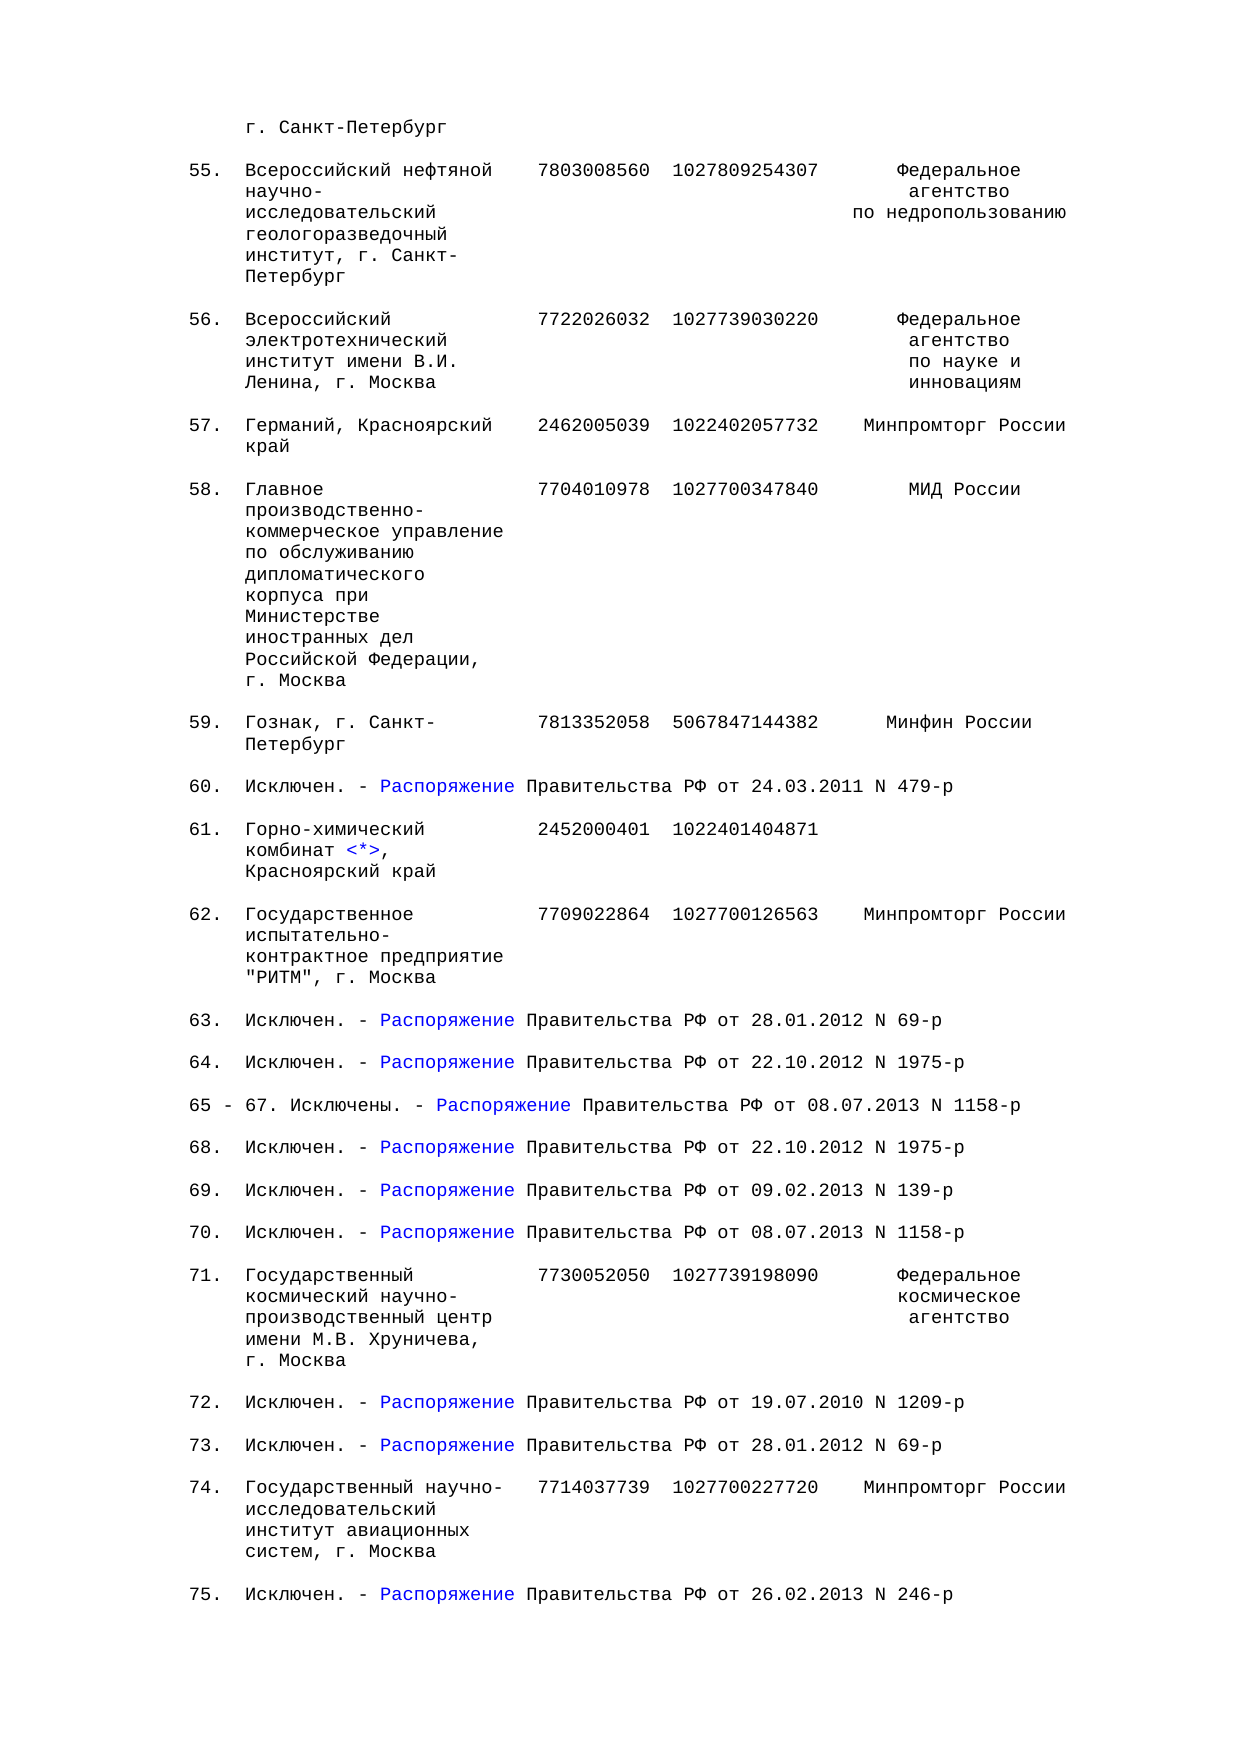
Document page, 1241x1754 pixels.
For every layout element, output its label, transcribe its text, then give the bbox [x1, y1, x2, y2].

text г. Санкт-Петербург [177, 118, 1152, 139]
text имени М.В. Хруничева, [177, 1329, 1152, 1351]
text институт имени В.И. по науке и [177, 352, 1152, 373]
text 65 - 67. Исключены. - Распоряжение Правительства РФ от 08.07.2013 N 1158-р [177, 1096, 1152, 1117]
text 68. Исключен. - Распоряжение Правительства РФ от 22.10.2012 N 1975-р [177, 1138, 1152, 1159]
text иностранных дел [177, 628, 1152, 649]
text коммерческое управление [177, 522, 1152, 543]
text 61. Горно-химический 2452000401 1022401404871 [177, 819, 1152, 841]
text исследовательский по недропользованию [177, 203, 1152, 224]
text 59. Гознак, г. Санкт- 7813352058 5067847144382 Минфин России [177, 713, 1152, 734]
text комбинат <*>, [177, 841, 1152, 862]
text Петербург [177, 734, 1152, 756]
text 57. Германий, Красноярский 2462005039 1022402057732 Минпромторг России [177, 416, 1152, 437]
text 62. Государственное 7709022864 1027700126563 Минпромторг России [177, 904, 1152, 926]
text производственный центр агентство [177, 1308, 1152, 1329]
text Красноярский край [177, 862, 1152, 883]
text 75. Исключен. - Распоряжение Правительства РФ от 26.02.2013 N 246-р [177, 1584, 1152, 1606]
text 63. Исключен. - Распоряжение Правительства РФ от 28.01.2012 N 69-р [177, 1011, 1152, 1032]
text производственно- [177, 501, 1152, 522]
text 55. Всероссийский нефтяной 7803008560 1027809254307 Федеральное [177, 161, 1152, 182]
text испытательно- [177, 926, 1152, 947]
text Министерстве [177, 607, 1152, 628]
text 64. Исключен. - Распоряжение Правительства РФ от 22.10.2012 N 1975-р [177, 1053, 1152, 1074]
text геологоразведочный [177, 224, 1152, 246]
text 73. Исключен. - Распоряжение Правительства РФ от 28.01.2012 N 69-р [177, 1436, 1152, 1457]
text исследовательский [177, 1499, 1152, 1521]
text край [177, 437, 1152, 458]
text г. Москва [177, 1351, 1152, 1372]
text дипломатического [177, 564, 1152, 586]
text систем, г. Москва [177, 1542, 1152, 1563]
text 60. Исключен. - Распоряжение Правительства РФ от 24.03.2011 N 479-р [177, 777, 1152, 798]
text Ленина, г. Москва инновациям [177, 373, 1152, 394]
text космический научно- космическое [177, 1287, 1152, 1308]
text "РИТМ", г. Москва [177, 968, 1152, 989]
text по обслуживанию [177, 543, 1152, 564]
text институт, г. Санкт- [177, 246, 1152, 267]
text 70. Исключен. - Распоряжение Правительства РФ от 08.07.2013 N 1158-р [177, 1223, 1152, 1244]
text 72. Исключен. - Распоряжение Правительства РФ от 19.07.2010 N 1209-р [177, 1393, 1152, 1414]
text 58. Главное 7704010978 1027700347840 МИД России [177, 479, 1152, 501]
text 69. Исключен. - Распоряжение Правительства РФ от 09.02.2013 N 139-р [177, 1181, 1152, 1202]
text научно- агентство [177, 182, 1152, 203]
text г. Москва [177, 671, 1152, 692]
text корпуса при [177, 586, 1152, 607]
text институт авиационных [177, 1521, 1152, 1542]
text 56. Всероссийский 7722026032 1027739030220 Федеральное [177, 309, 1152, 331]
text электротехнический агентство [177, 331, 1152, 352]
text Российской Федерации, [177, 649, 1152, 671]
text 74. Государственный научно- 7714037739 1027700227720 Минпромторг России [177, 1478, 1152, 1499]
text Петербург [177, 267, 1152, 288]
text 71. Государственный 7730052050 1027739198090 Федеральное [177, 1266, 1152, 1287]
text контрактное предприятие [177, 947, 1152, 968]
